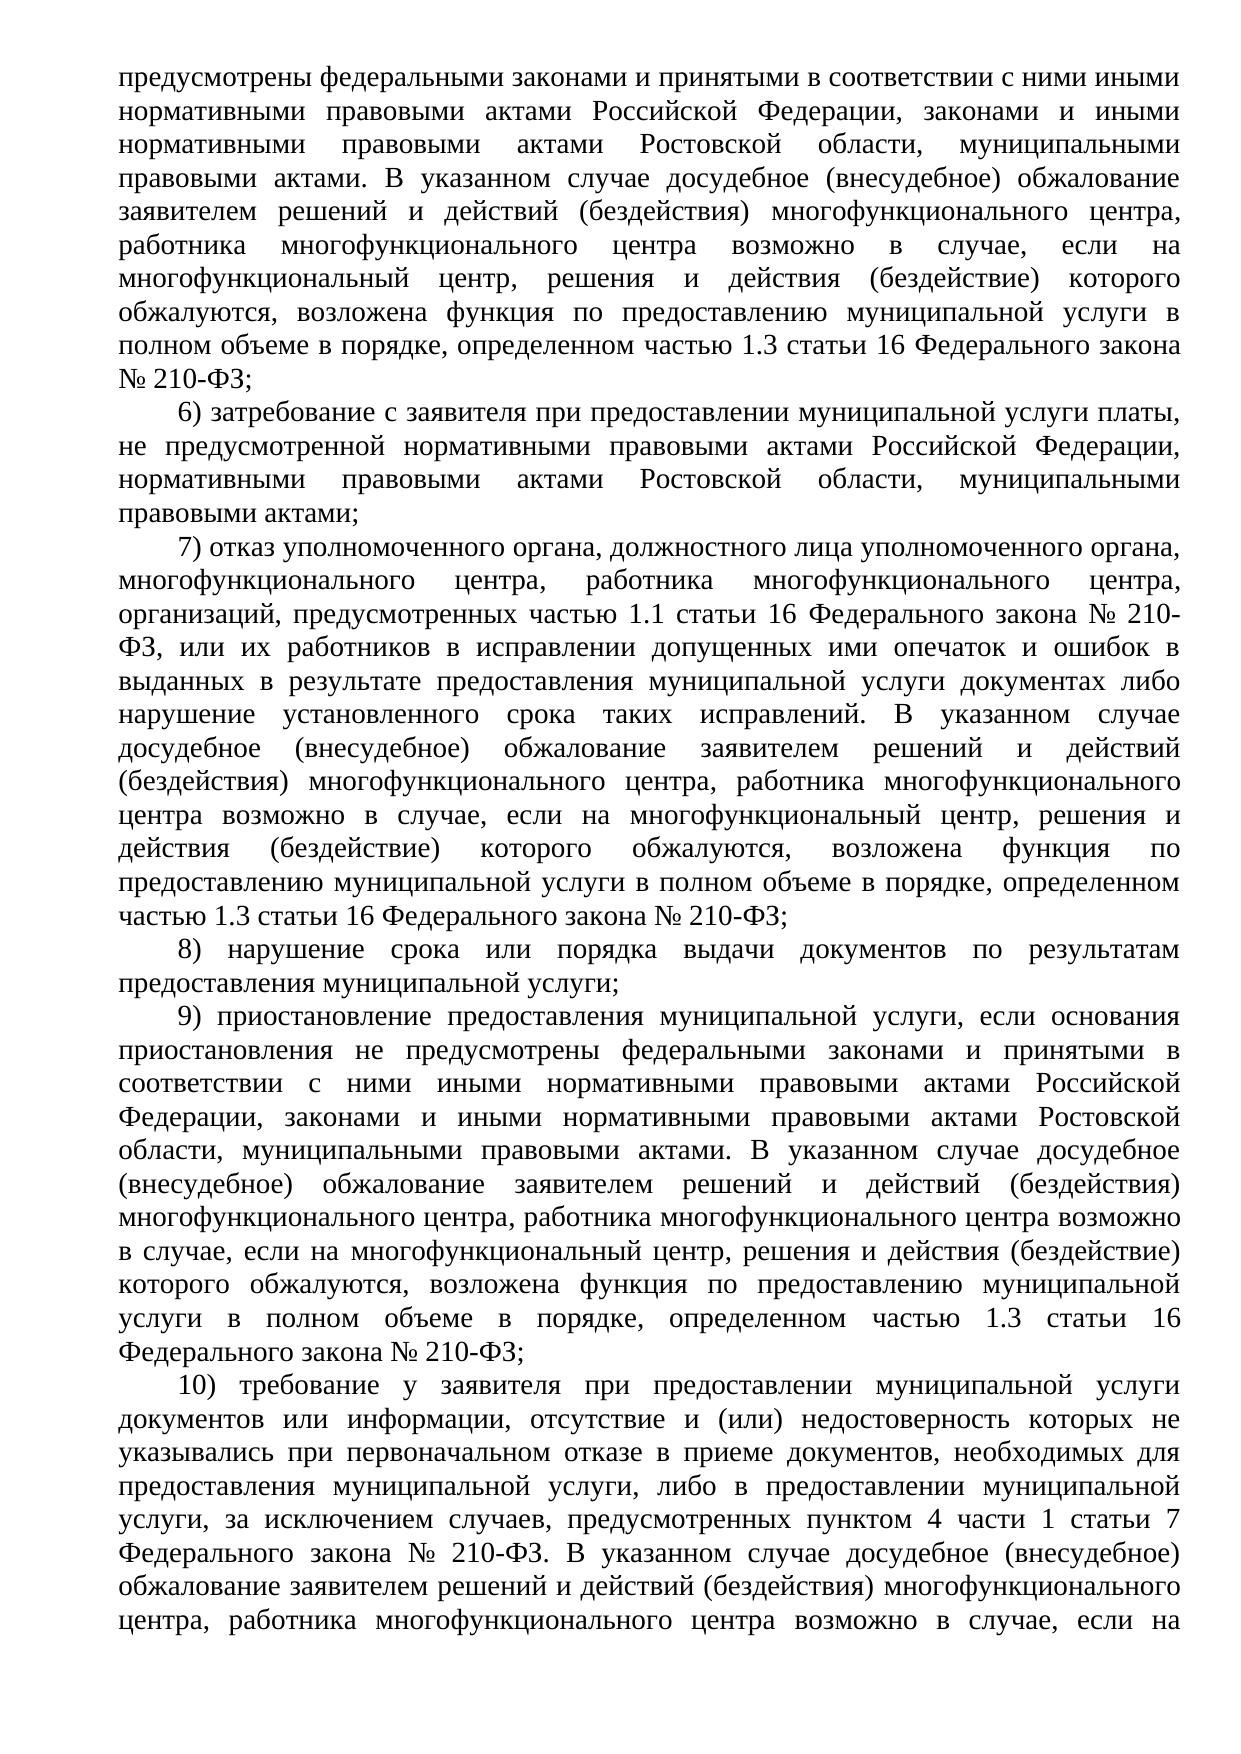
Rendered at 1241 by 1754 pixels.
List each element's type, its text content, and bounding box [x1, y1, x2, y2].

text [118, 59, 1181, 394]
text 7) отказ уполномоченного органа, должностного лица уполномоченного органа, многофункционального центра, работника многофункционального центра, организаций, предусмотренных частью 1.1 статьи 16 Федерального закона № 210-ФЗ, или их работников в исправлении допущенных ими опечаток и ошибок в выданных в результате предоставления муниципальной услуги документах либо нарушение установленного срока таких исправлений. В указанном случае досудебное (внесудебное) обжалование заявителем решений и действий (бездействия) многофункционального центра, работника многофункционального центра возможно в случае, если на многофункциональный центр, решения и действия (бездействие) которого обжалуются, возложена функция по предоставлению муниципальной услуги в полном объеме в порядке, определенном частью 1.3 статьи 16 Федерального закона № 210-ФЗ; [118, 529, 1181, 931]
text 6) затребование с заявителя при предоставлении муниципальной услуги платы, не предусмотренной нормативными правовыми актами Российской Федерации, нормативными правовыми актами Ростовской области, муниципальными правовыми актами; [118, 394, 1181, 529]
text 9) приостановление предоставления муниципальной услуги, если основания приостановления не предусмотрены федеральными законами и принятыми в соответствии с ними иными нормативными правовыми актами Российской Федерации, законами и иными нормативными правовыми актами Ростовской области, муниципальными правовыми актами. В указанном случае досудебное (внесудебное) обжалование заявителем решений и действий (бездействия) многофункционального центра, работника многофункционального центра возможно в случае, если на многофункциональный центр, решения и действия (бездействие) которого обжалуются, возложена функция по предоставлению муниципальной услуги в полном объеме в порядке, определенном частью 1.3 статьи 16 Федерального закона № 210-ФЗ; [118, 998, 1181, 1367]
text 8) нарушение срока или порядка выдачи документов по результатам предоставления муниципальной услуги; [118, 931, 1181, 998]
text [118, 1367, 1181, 1636]
